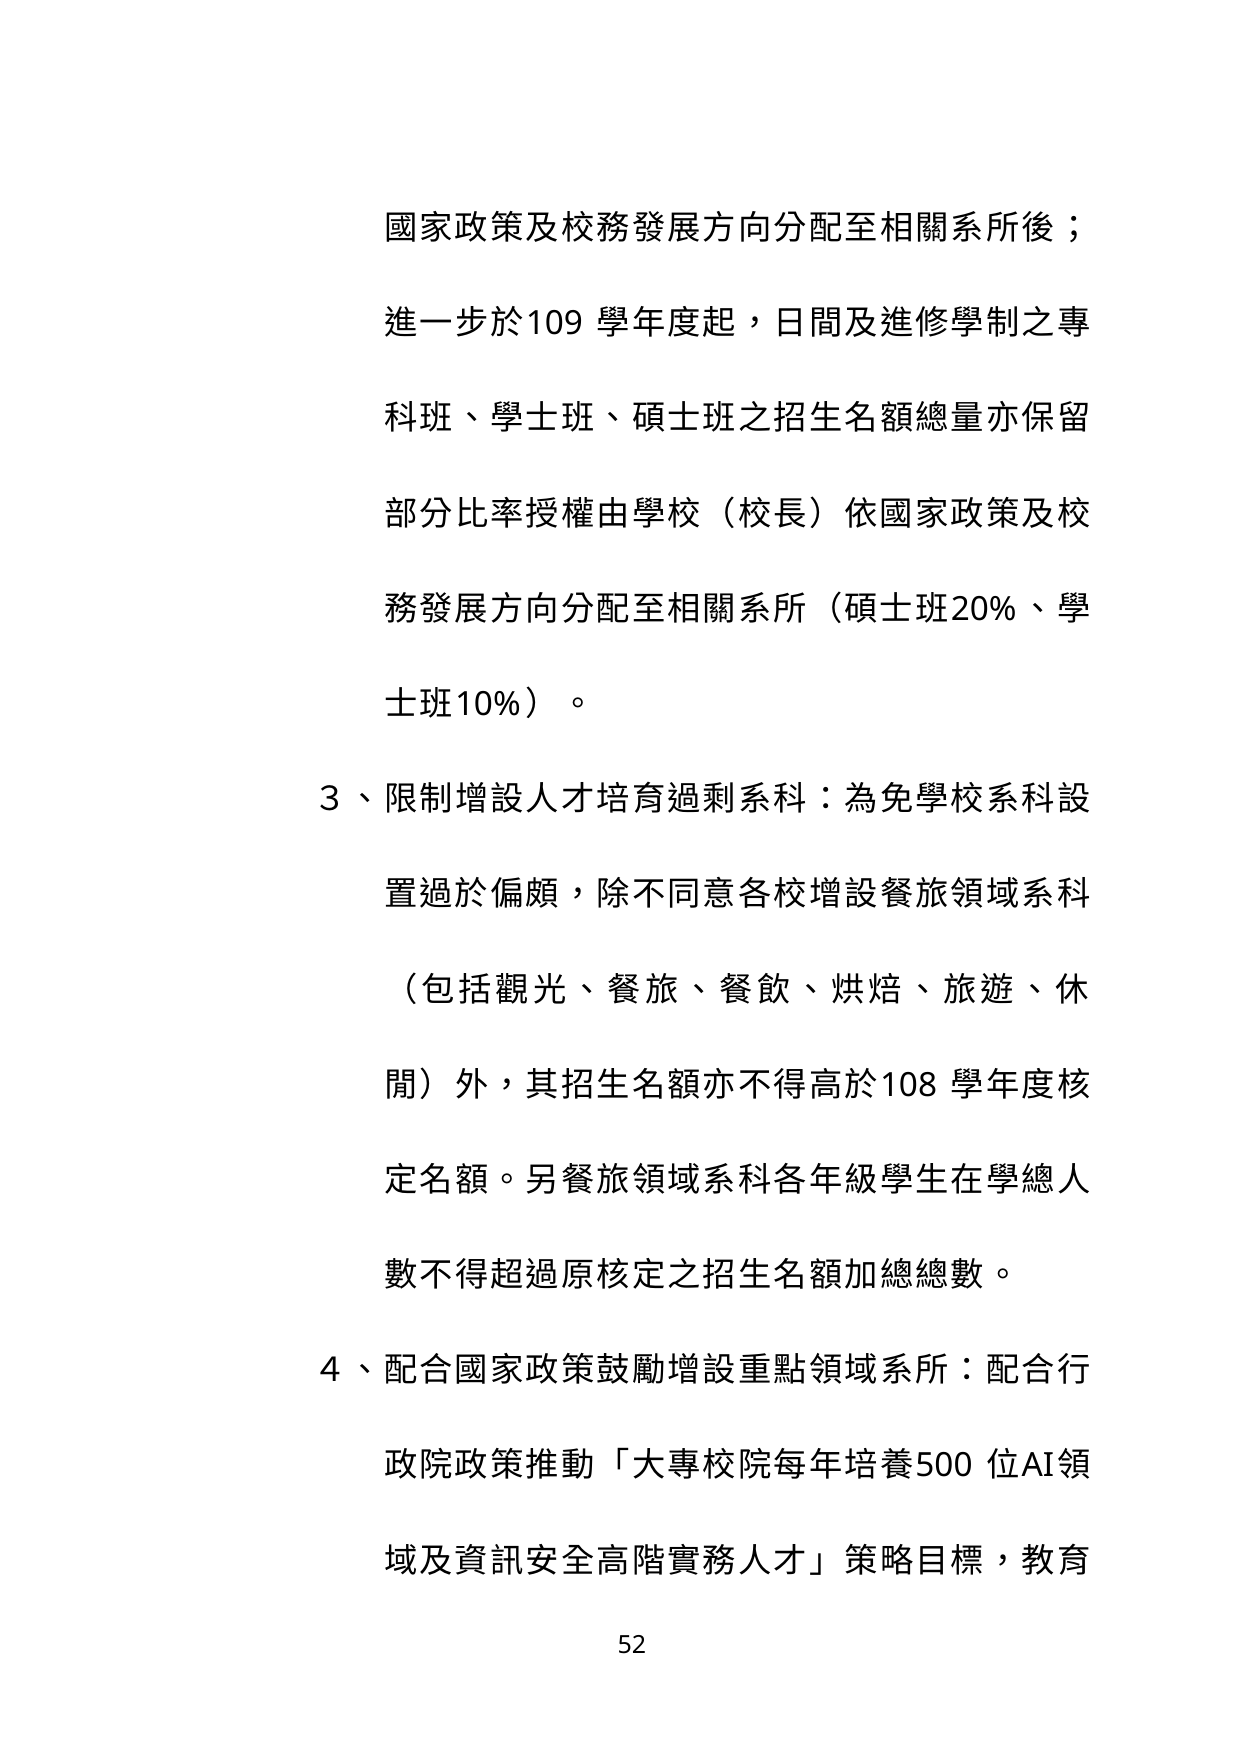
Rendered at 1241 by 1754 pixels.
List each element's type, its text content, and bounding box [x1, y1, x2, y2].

subtitle 限制增設人才培育過剩系科：為免學校系科設置過於偏頗，除不同意各校增設餐旅領域系科（包括觀光、餐旅、餐飲、烘焙、旅遊、休閒）外，其招生名額亦不得高於108學年度核定名額。另餐旅領域系科各年級學生在學總人數不得超過原核定之招生名額加總總數。 [280, 748, 1092, 1320]
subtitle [280, 177, 1092, 748]
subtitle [280, 1320, 1092, 1605]
